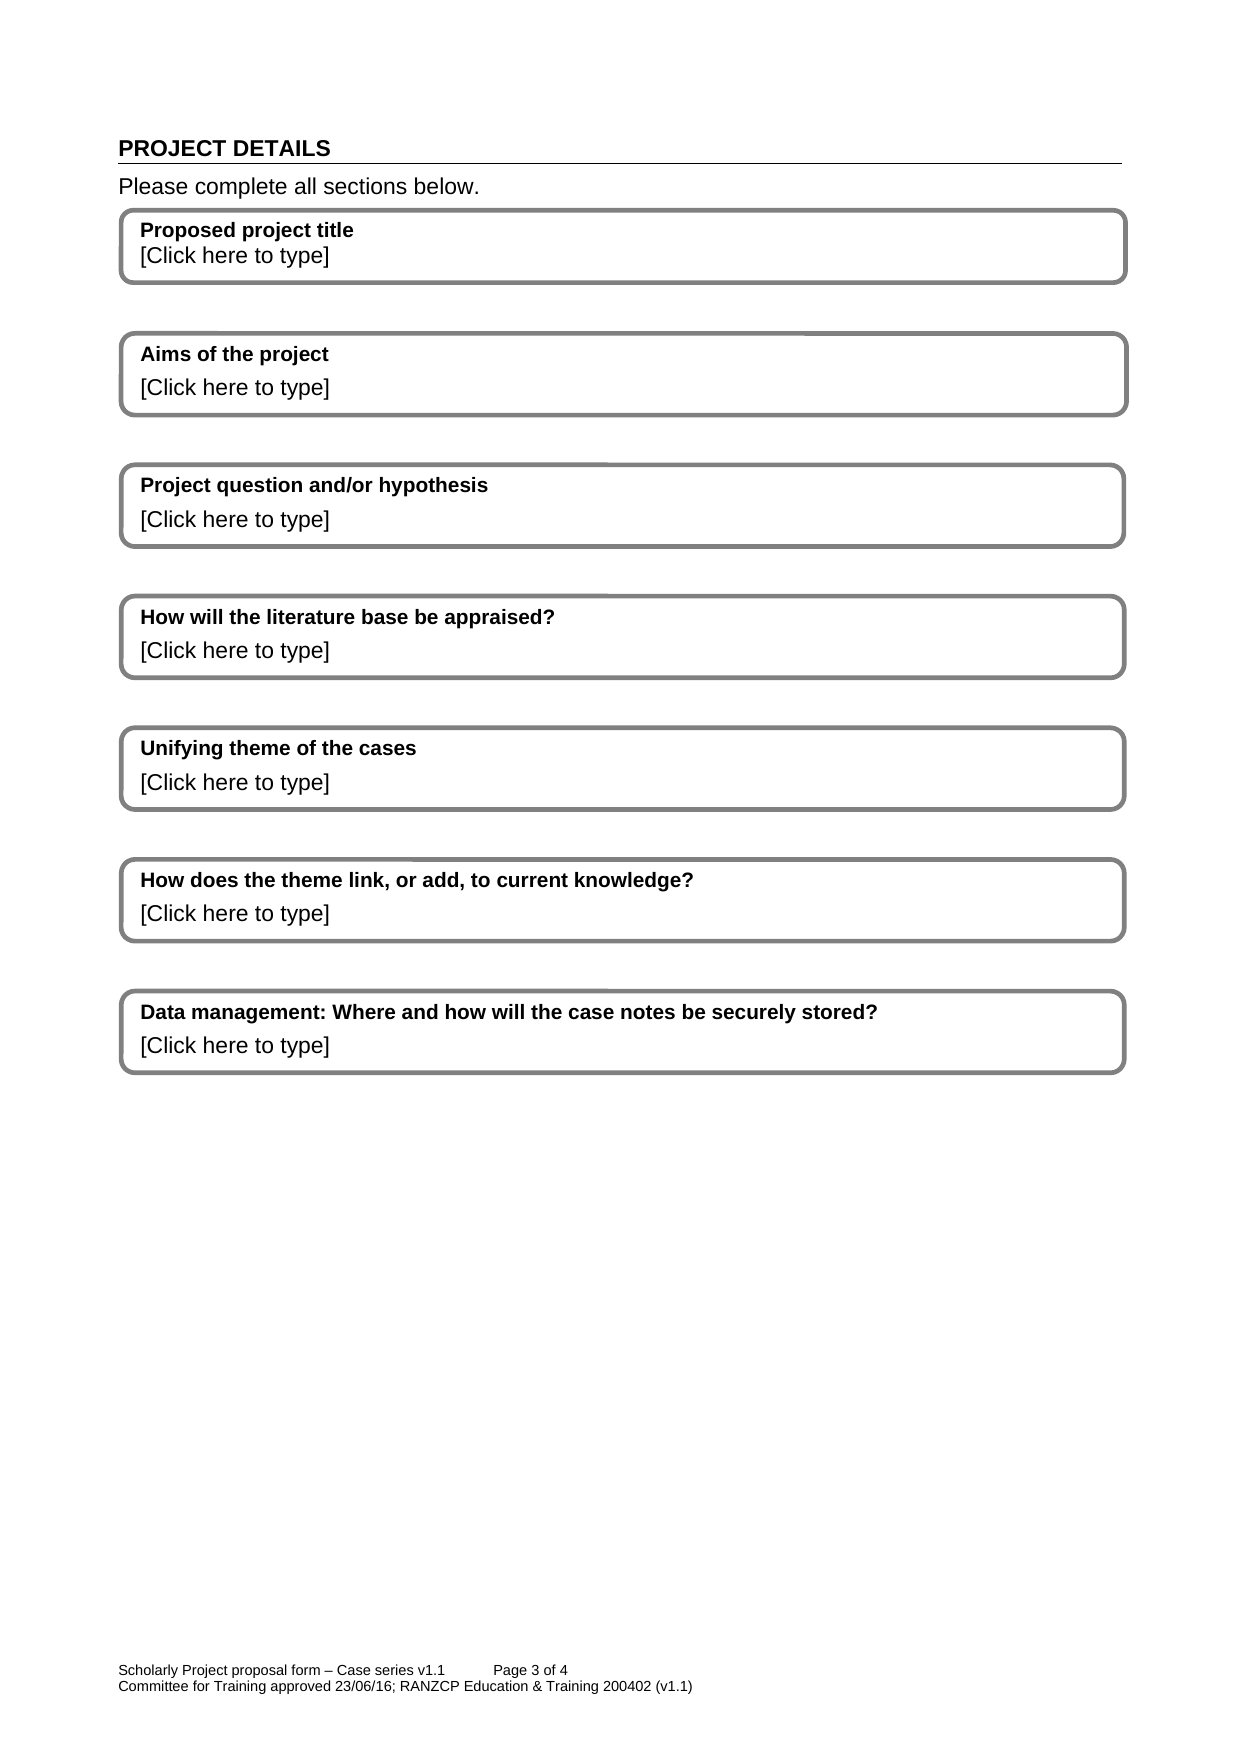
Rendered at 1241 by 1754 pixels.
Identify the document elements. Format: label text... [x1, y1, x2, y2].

text Please complete all sections below. [118, 173, 1122, 199]
subtitle PROJECT DETAILS [118, 135, 1122, 163]
